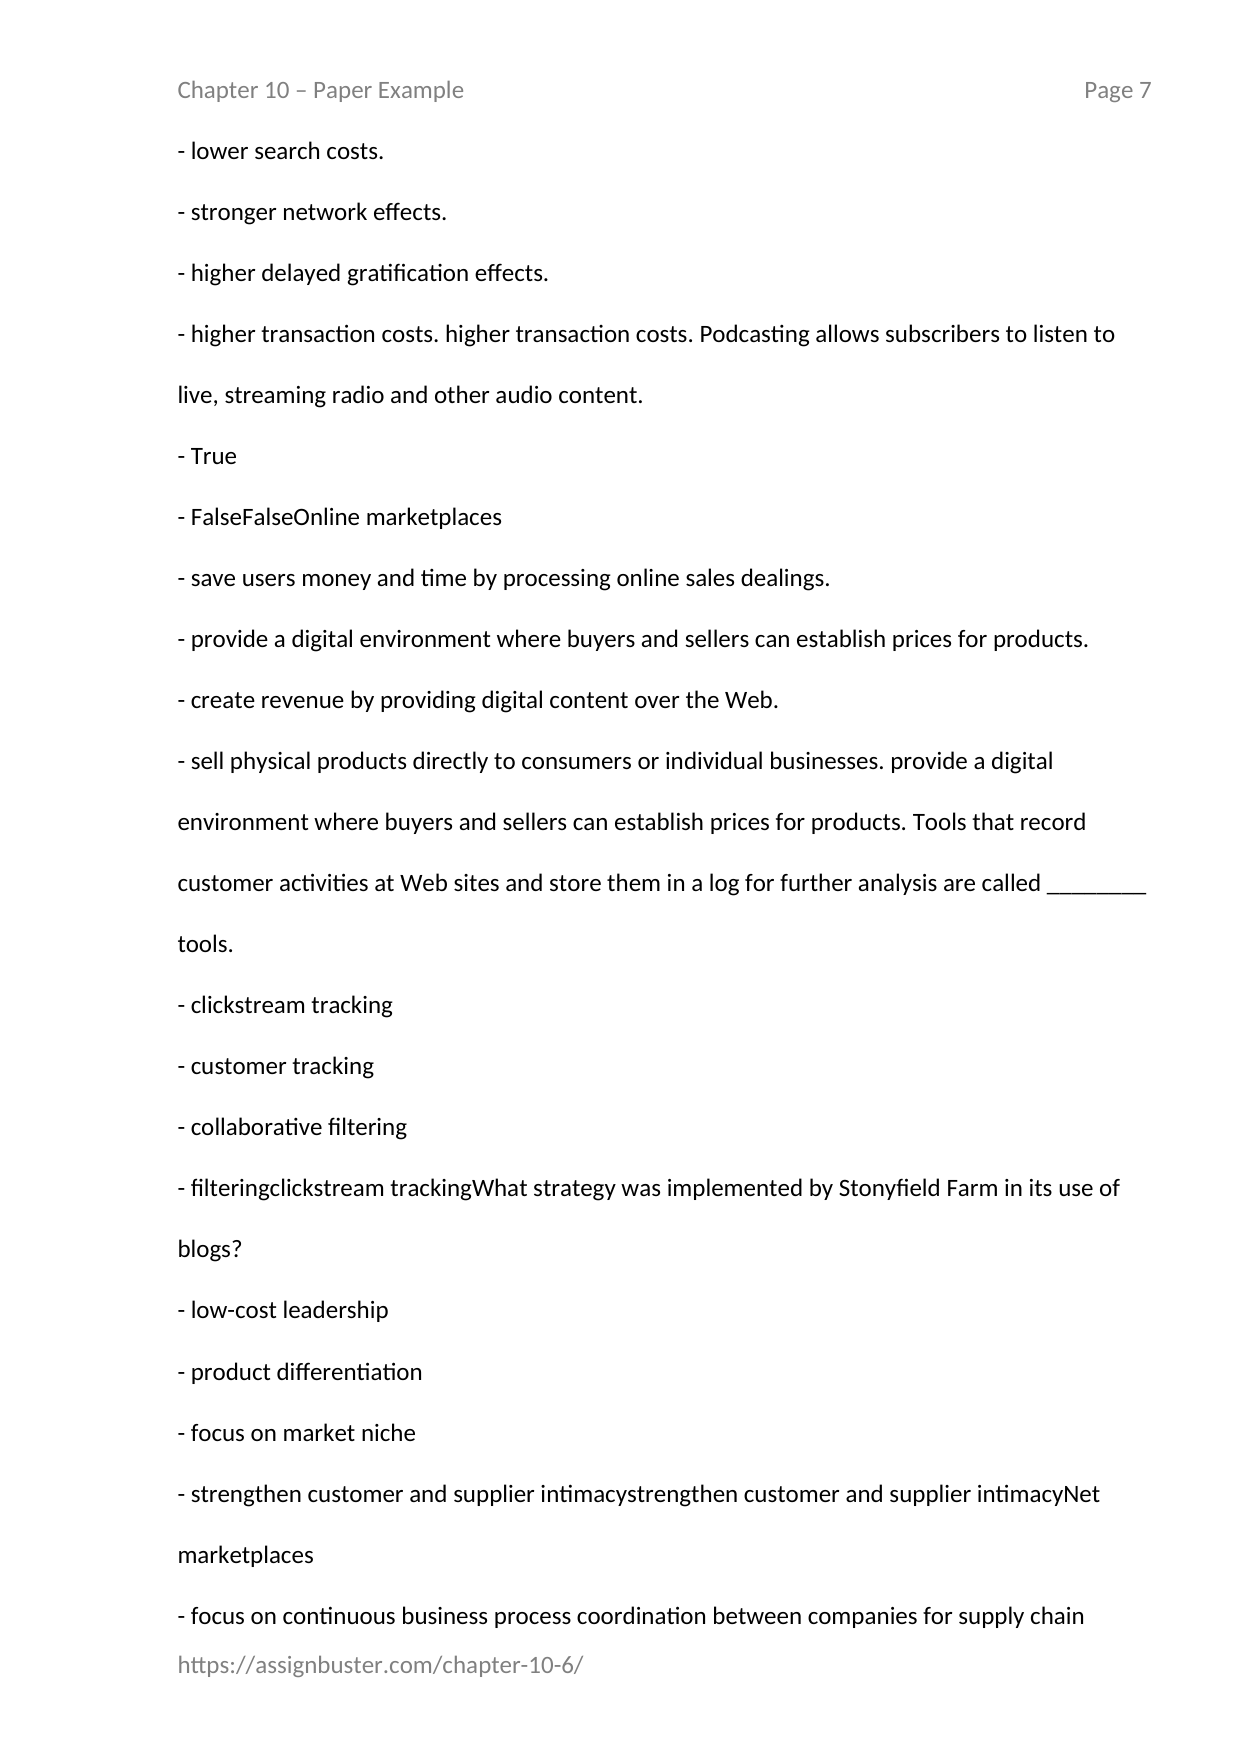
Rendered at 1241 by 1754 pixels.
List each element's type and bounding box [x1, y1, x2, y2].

text [177, 135, 1152, 1630]
